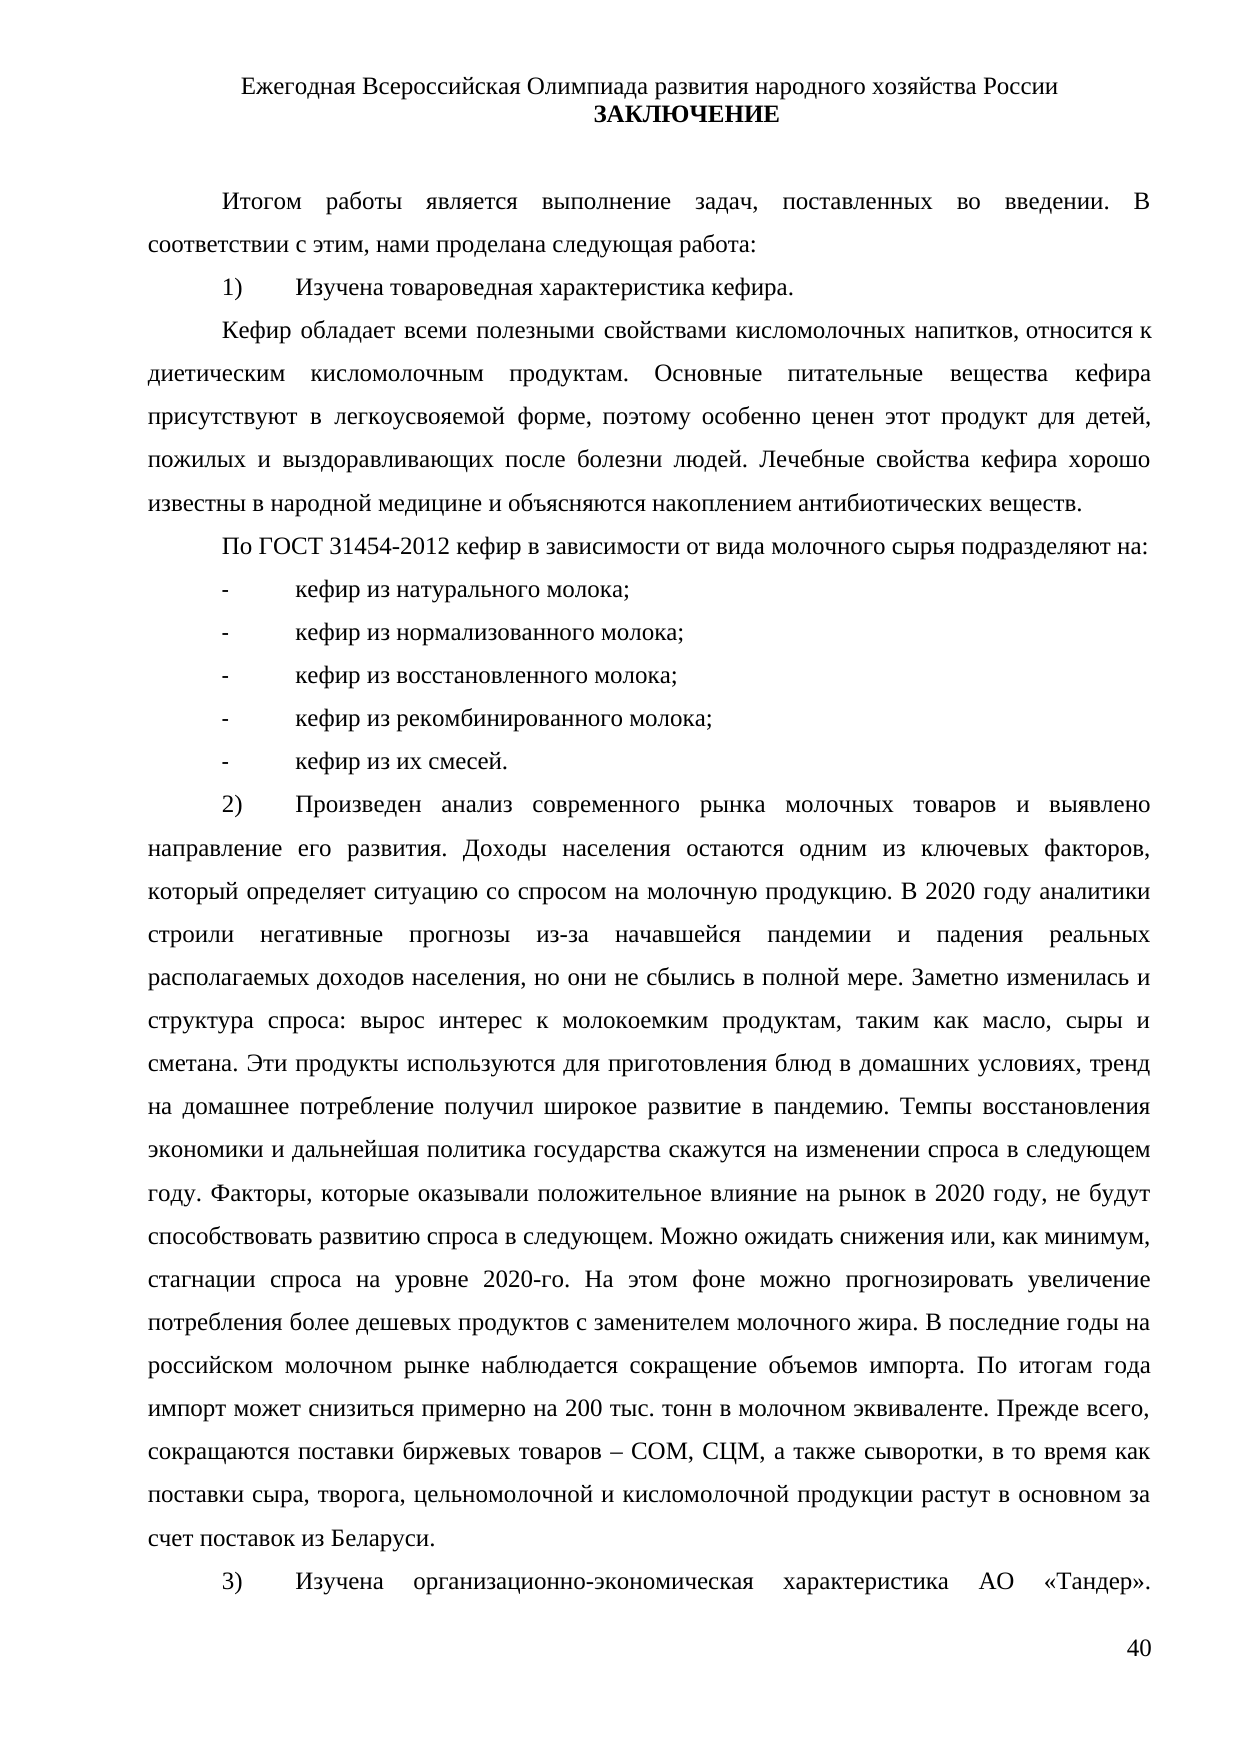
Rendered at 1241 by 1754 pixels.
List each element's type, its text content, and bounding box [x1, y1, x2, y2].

list кефир из рекомбинированного молока; [148, 703, 1152, 732]
list Изучена товароведная характеристика кефира. [148, 272, 1152, 301]
list кефир из натурального молока; [148, 574, 1152, 603]
text По ГОСТ 31454-2012 кефир в зависимости от вида молочного сырья подразделяют на: [148, 531, 1152, 559]
list кефир из нормализованного молока; [148, 617, 1152, 646]
list кефир из восстановленного молока; [148, 660, 1152, 689]
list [148, 1566, 1152, 1594]
list Произведен анализ современного рынка молочных товаров и выявлено направление его развития. Доходы населения остаются одним из ключевых факторов, который определяет ситуацию со спросом на молочную продукцию. В 2020 году аналитики строили негативные прогнозы из-за начавшейся пандемии и падения реальных располагаемых доходов населения, но они не сбылись в полной мере. Заметно изменилась и структура спроса: вырос интерес к молокоемким продуктам, таким как масло, сыры и сметана. Эти продукты используются для приготовления блюд в домашних условиях, тренд на домашнее потребление получил широкое развитие в пандемию. Темпы восстановления экономики и дальнейшая политика государства скажутся на изменении спроса в следующем году. Факторы, которые оказывали положительное влияние на рынок в 2020 году, не будут способствовать развитию спроса в следующем. Можно ожидать снижения или, как минимум, стагнации спроса на уровне 2020-го. На этом фоне можно прогнозировать увеличение потребления более дешевых продуктов с заменителем молочного жира. В последние годы на российском молочном рынке наблюдается сокращение объемов импорта. По итогам года импорт может снизиться примерно на 200 тыс. тонн в молочном эквиваленте. Прежде всего, сокращаются поставки биржевых товаров – СОМ, СЦМ, а также сыворотки, в то время как поставки сыра, творога, цельномолочной и кисломолочной продукции растут в основном за счет поставок из Беларуси. [148, 789, 1152, 1551]
list кефир из их смесей. [148, 746, 1152, 775]
text Итогом работы является выполнение задач, поставленных во введении. В соответствии с этим, нами проделана следующая работа: [148, 186, 1152, 258]
text ЗАКЛЮЧЕНИЕ [148, 99, 1152, 128]
text Кефир обладает всеми полезными свойствами кисломолочных напитков, относится к диетическим кисломолочным продуктам. Основные питательные вещества кефира присутствуют в легкоусвояемой форме, поэтому особенно ценен этот продукт для детей, пожилых и выздоравливающих после болезни людей. Лечебные свойства кефира хорошо известны в народной медицине и объясняются накоплением антибиотических веществ. [148, 315, 1152, 516]
